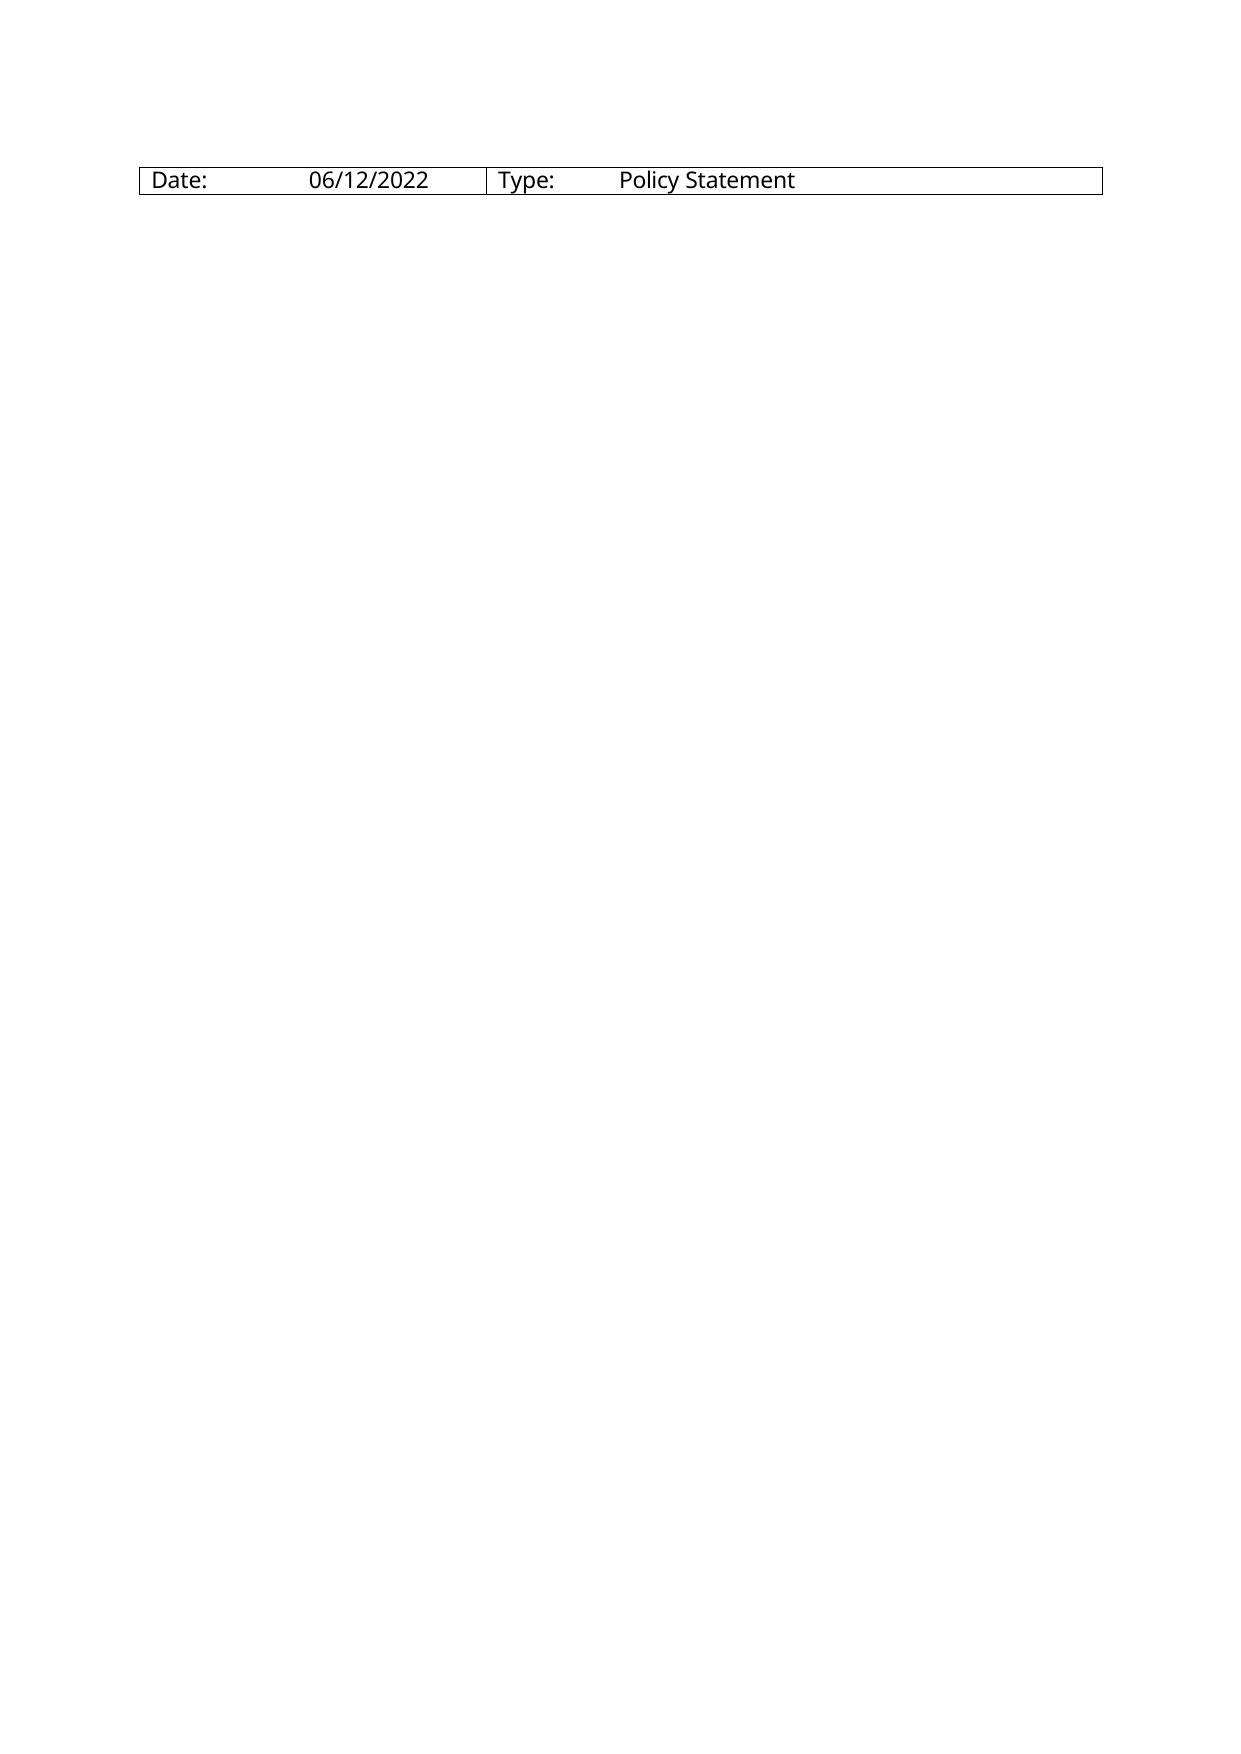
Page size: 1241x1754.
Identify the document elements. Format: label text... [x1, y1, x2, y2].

table_cell Type: Policy Statement [487, 168, 1102, 194]
table_cell Date: 06/12/2022 [140, 168, 486, 194]
